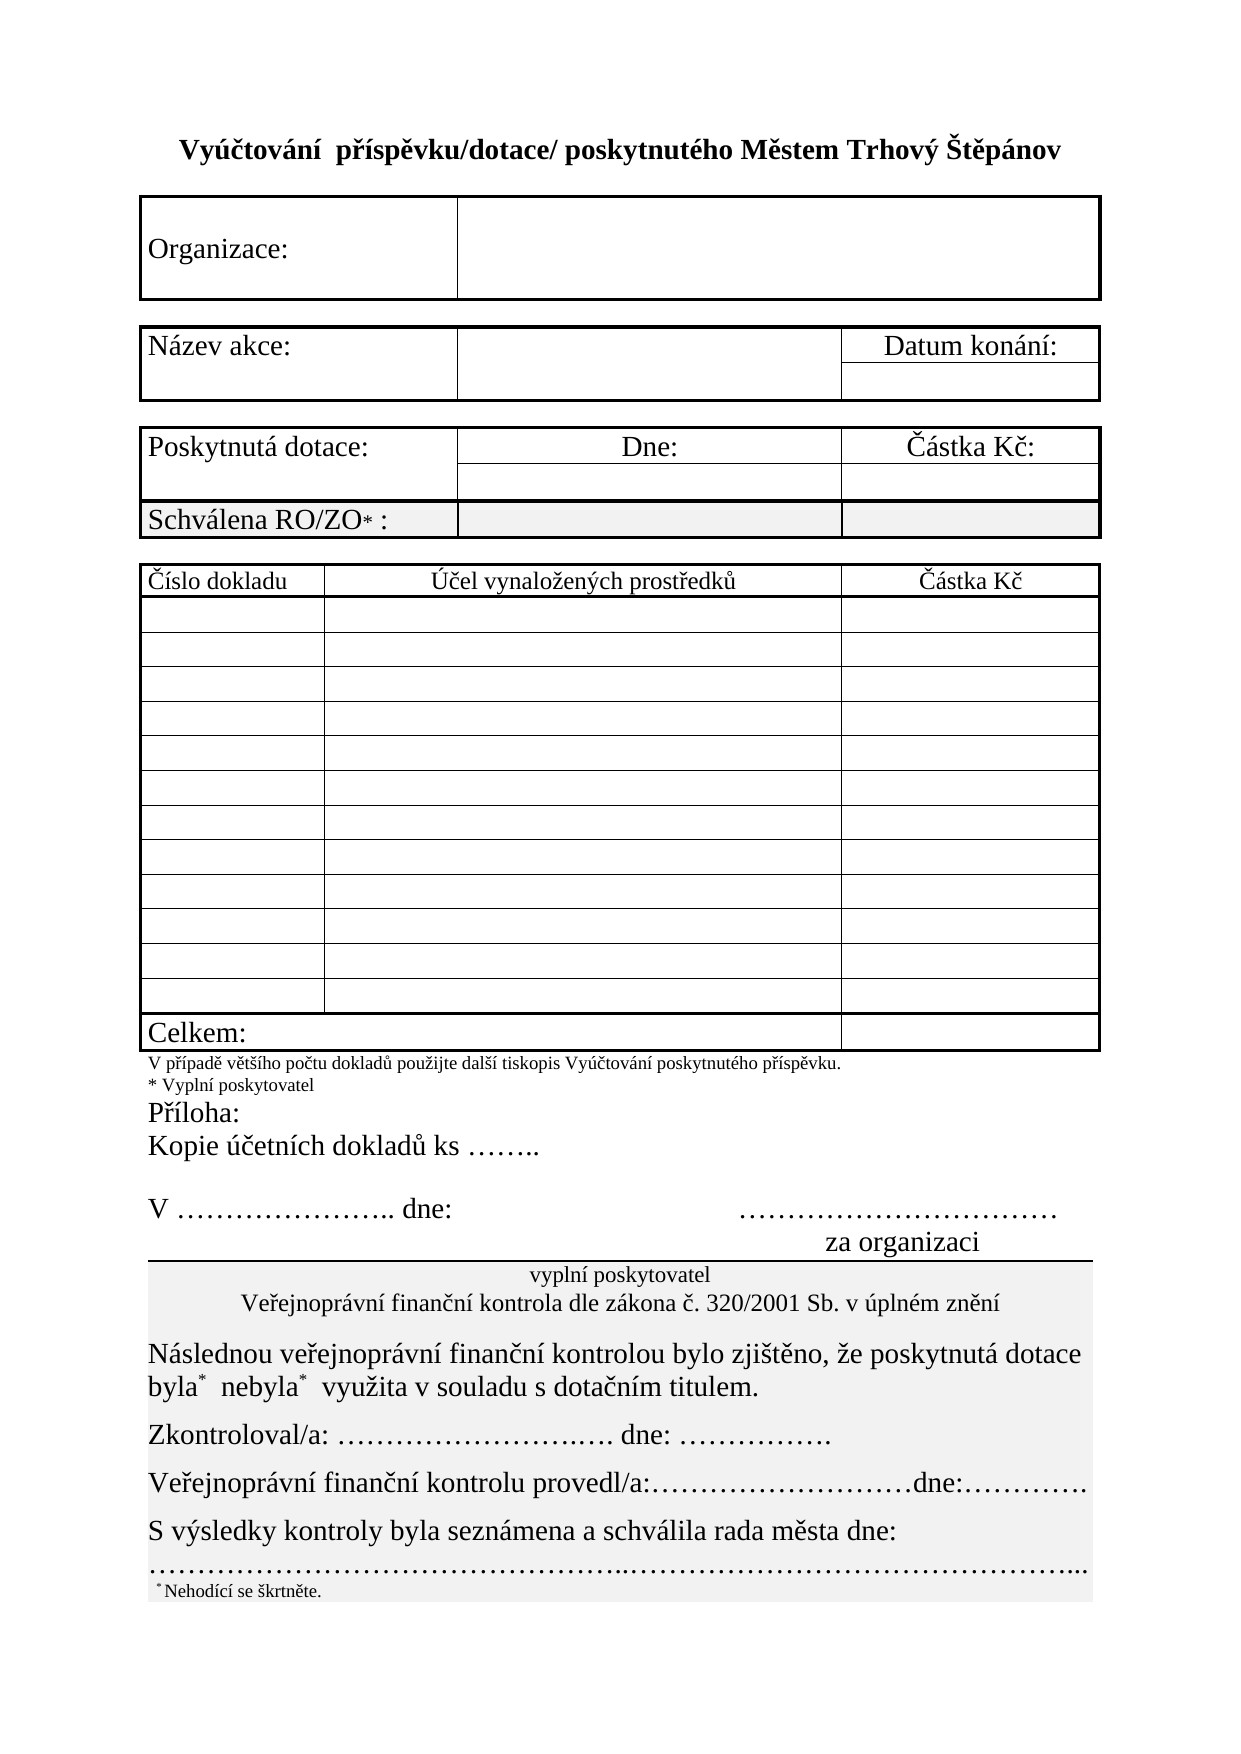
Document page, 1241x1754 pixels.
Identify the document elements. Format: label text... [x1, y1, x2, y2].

text vyplní poskytovatel [148, 1262, 1093, 1288]
table_cell [842, 363, 1098, 399]
text Zkontroloval/a: …………………….…. dne: ……………. [148, 1417, 1093, 1451]
table_cell [325, 633, 841, 666]
table_cell [325, 979, 841, 1012]
table_cell [142, 702, 324, 735]
table_cell [142, 979, 324, 1012]
table_cell Schválena RO/ZO* : [142, 503, 457, 536]
table_cell [325, 806, 841, 839]
table_cell [142, 633, 324, 666]
table_cell [842, 464, 1098, 499]
text Kopie účetních dokladů ks …….. [148, 1128, 1093, 1162]
table_cell [325, 702, 841, 735]
table_cell [142, 598, 324, 632]
text Veřejnoprávní finanční kontrola dle zákona č. 320/2001 Sb. v úplném znění [148, 1288, 1093, 1317]
table_cell [458, 464, 841, 499]
table_cell [325, 944, 841, 977]
table_cell [842, 633, 1098, 666]
table_cell [842, 840, 1098, 874]
text V případě většího počtu dokladů použijte další tiskopis Vyúčtování poskytnutého příspěvku. [148, 1052, 1093, 1073]
text Příloha: [148, 1095, 1093, 1128]
table_header Organizace: [142, 198, 457, 298]
table_cell [142, 875, 324, 908]
table_cell [842, 909, 1098, 943]
table_cell [325, 598, 841, 632]
text * Nehodící se škrtněte. [148, 1580, 1093, 1602]
table_cell [842, 667, 1098, 701]
table_header Částka Kč: [842, 429, 1098, 463]
table_header Poskytnutá dotace: [142, 429, 457, 499]
table_header [458, 198, 1098, 298]
text Následnou veřejnoprávní finanční kontrolou bylo zjištěno, že poskytnutá dotace byla* nebyla* využita v souladu s dotačním titulem. [148, 1336, 1093, 1403]
table_cell Celkem: [142, 1015, 841, 1049]
table_cell [142, 840, 324, 874]
table_cell [842, 806, 1098, 839]
table_cell [842, 771, 1098, 804]
table_header Datum konání: [842, 329, 1098, 362]
table_header Číslo dokladu [142, 566, 324, 595]
table_cell [142, 909, 324, 943]
text V ………………….. dne: …………………………… [148, 1191, 1093, 1224]
table_cell [842, 979, 1098, 1012]
table_cell [842, 702, 1098, 735]
text Veřejnoprávní finanční kontrolu provedl/a:………………………dne:…………. [148, 1465, 1093, 1499]
table_cell [142, 806, 324, 839]
table_header Dne: [458, 429, 841, 463]
table_cell [325, 840, 841, 874]
table_cell [843, 503, 1098, 536]
table_header Účel vynaložených prostředků [325, 566, 841, 595]
table_header [458, 329, 841, 399]
table_cell [459, 503, 841, 536]
table_cell [325, 909, 841, 943]
table_cell [142, 667, 324, 701]
text * Vyplní poskytovatel [148, 1073, 1093, 1095]
table_cell [842, 598, 1098, 632]
table_cell [142, 771, 324, 804]
table_cell [325, 771, 841, 804]
text za organizaci [148, 1224, 1093, 1260]
text S výsledky kontroly byla seznámena a schválila rada města dne: …………………………………………..………………………………………... [148, 1513, 1093, 1580]
table_cell [325, 875, 841, 908]
table_cell [325, 667, 841, 701]
subtitle Vyúčtování příspěvku/dotace/ poskytnutého Městem Trhový Štěpánov [148, 132, 1093, 166]
table_cell [842, 1015, 1098, 1049]
table_cell [842, 736, 1098, 770]
table_cell [842, 875, 1098, 908]
table_header Název akce: [142, 329, 457, 399]
table_cell [842, 944, 1098, 977]
table_cell [142, 944, 324, 977]
table_cell [325, 736, 841, 770]
table_cell [142, 736, 324, 770]
table_header Částka Kč [842, 566, 1098, 595]
